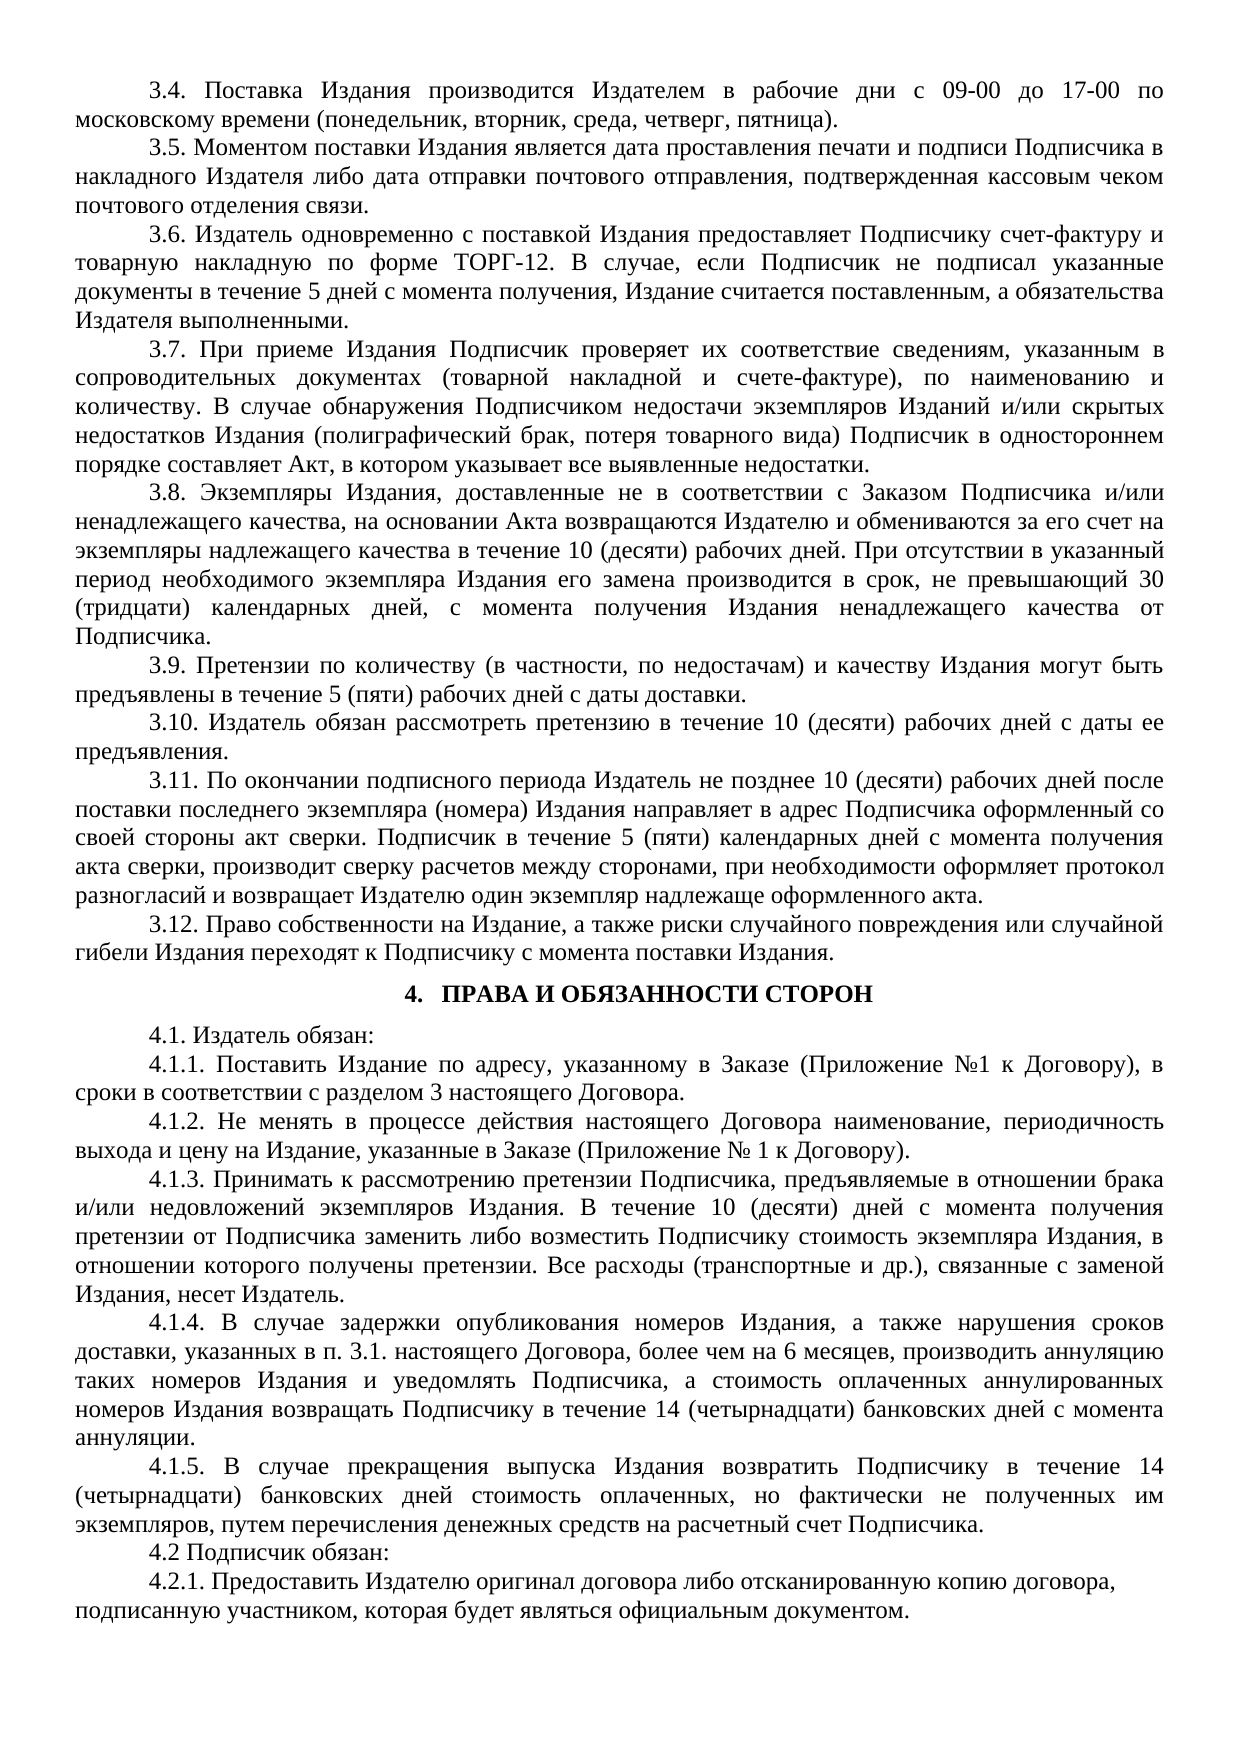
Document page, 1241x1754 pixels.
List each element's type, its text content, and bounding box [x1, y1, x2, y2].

text 3.7. При приеме Издания Подписчик проверяет их соответствие сведениям, указанным в сопроводительных документах (товарной накладной и счете-фактуре), по наименованию и количеству. В случае обнаружения Подписчиком недостачи экземпляров Изданий и/или скрытых недостатков Издания (полиграфический брак, потеря товарного вида) Подписчик в одностороннем порядке составляет Акт, в котором указывает все выявленные недостатки. [75, 334, 1165, 477]
text 3.9. Претензии по количеству (в частности, по недостачам) и качеству Издания могут быть предъявлены в течение 5 (пяти) рабочих дней с даты доставки. [75, 650, 1165, 707]
text 3.10. Издатель обязан рассмотреть претензию в течение 10 (десяти) рабочих дней с даты ее предъявления. [75, 707, 1165, 765]
text 3.11. По окончании подписного периода Издатель не позднее 10 (десяти) рабочих дней после поставки последнего экземпляра (номера) Издания направляет в адрес Подписчика оформленный со своей стороны акт сверки. Подписчик в течение 5 (пяти) календарных дней с момента получения акта сверки, производит сверку расчетов между сторонами, при необходимости оформляет протокол разногласий и возвращает Издателю один экземпляр надлежаще оформленного акта. [75, 765, 1165, 909]
text 4.1.4. В случае задержки опубликования номеров Издания, а также нарушения сроков доставки, указанных в п. 3.1. настоящего Договора, более чем на 6 месяцев, производить аннуляцию таких номеров Издания и уведомлять Подписчика, а стоимость оплаченных аннулированных номеров Издания возвращать Подписчику в течение 14 (четырнадцати) банковских дней с момента аннуляции. [75, 1307, 1165, 1451]
text 4.1.1. Поставить Издание по адресу, указанному в Заказе (Приложение №1 к Договору), в сроки в соответствии с разделом 3 настоящего Договора. [75, 1049, 1165, 1106]
list ПРАВА И ОБЯЗАННОСТИ СТОРОН [112, 979, 1165, 1007]
text 4.1. Издатель обязан: [75, 1020, 1165, 1049]
text 3.6. Издатель одновременно с поставкой Издания предоставляет Подписчику счет-фактуру и товарную накладную по форме ТОРГ-12. В случае, если Подписчик не подписал указанные документы в течение 5 дней с момента получения, Издание считается поставленным, а обязательства Издателя выполненными. [75, 219, 1165, 334]
text 4.1.5. В случае прекращения выпуска Издания возвратить Подписчику в течение 14 (четырнадцати) банковских дней стоимость оплаченных, но фактически не полученных им экземпляров, путем перечисления денежных средств на расчетный счет Подписчика. [75, 1451, 1165, 1537]
text 3.12. Право собственности на Издание, а также риски случайного повреждения или случайной гибели Издания переходят к Подписчику с момента поставки Издания. [75, 909, 1165, 966]
text 4.2 Подписчик обязан: [75, 1537, 1165, 1566]
text 3.5. Моментом поставки Издания является дата проставления печати и подписи Подписчика в накладного Издателя либо дата отправки почтового отправления, подтвержденная кассовым чеком почтового отделения связи. [75, 132, 1165, 219]
text 4.2.1. Предоставить Издателю оригинал договора либо отсканированную копию договора, подписанную участником, которая будет являться официальным документом. [75, 1566, 1165, 1624]
text 4.1.3. Принимать к рассмотрению претензии Подписчика, предъявляемые в отношении брака и/или недовложений экземпляров Издания. В течение 10 (десяти) дней с момента получения претензии от Подписчика заменить либо возместить Подписчику стоимость экземпляра Издания, в отношении которого получены претензии. Все расходы (транспортные и др.), связанные с заменой Издания, несет Издатель. [75, 1164, 1165, 1307]
text 3.4. Поставка Издания производится Издателем в рабочие дни с 09-00 до 17-00 по московскому времени (понедельник, вторник, среда, четверг, пятница). [75, 75, 1165, 132]
text 3.8. Экземпляры Издания, доставленные не в соответствии с Заказом Подписчика и/или ненадлежащего качества, на основании Акта возвращаются Издателю и обмениваются за его счет на экземпляры надлежащего качества в течение 10 (десяти) рабочих дней. При отсутствии в указанный период необходимого экземпляра Издания его замена производится в срок, не превышающий 30 (тридцати) календарных дней, с момента получения Издания ненадлежащего качества от Подписчика. [75, 477, 1165, 650]
text 4.1.2. Не менять в процессе действия настоящего Договора наименование, периодичность выхода и цену на Издание, указанные в Заказе (Приложение № 1 к Договору). [75, 1106, 1165, 1164]
